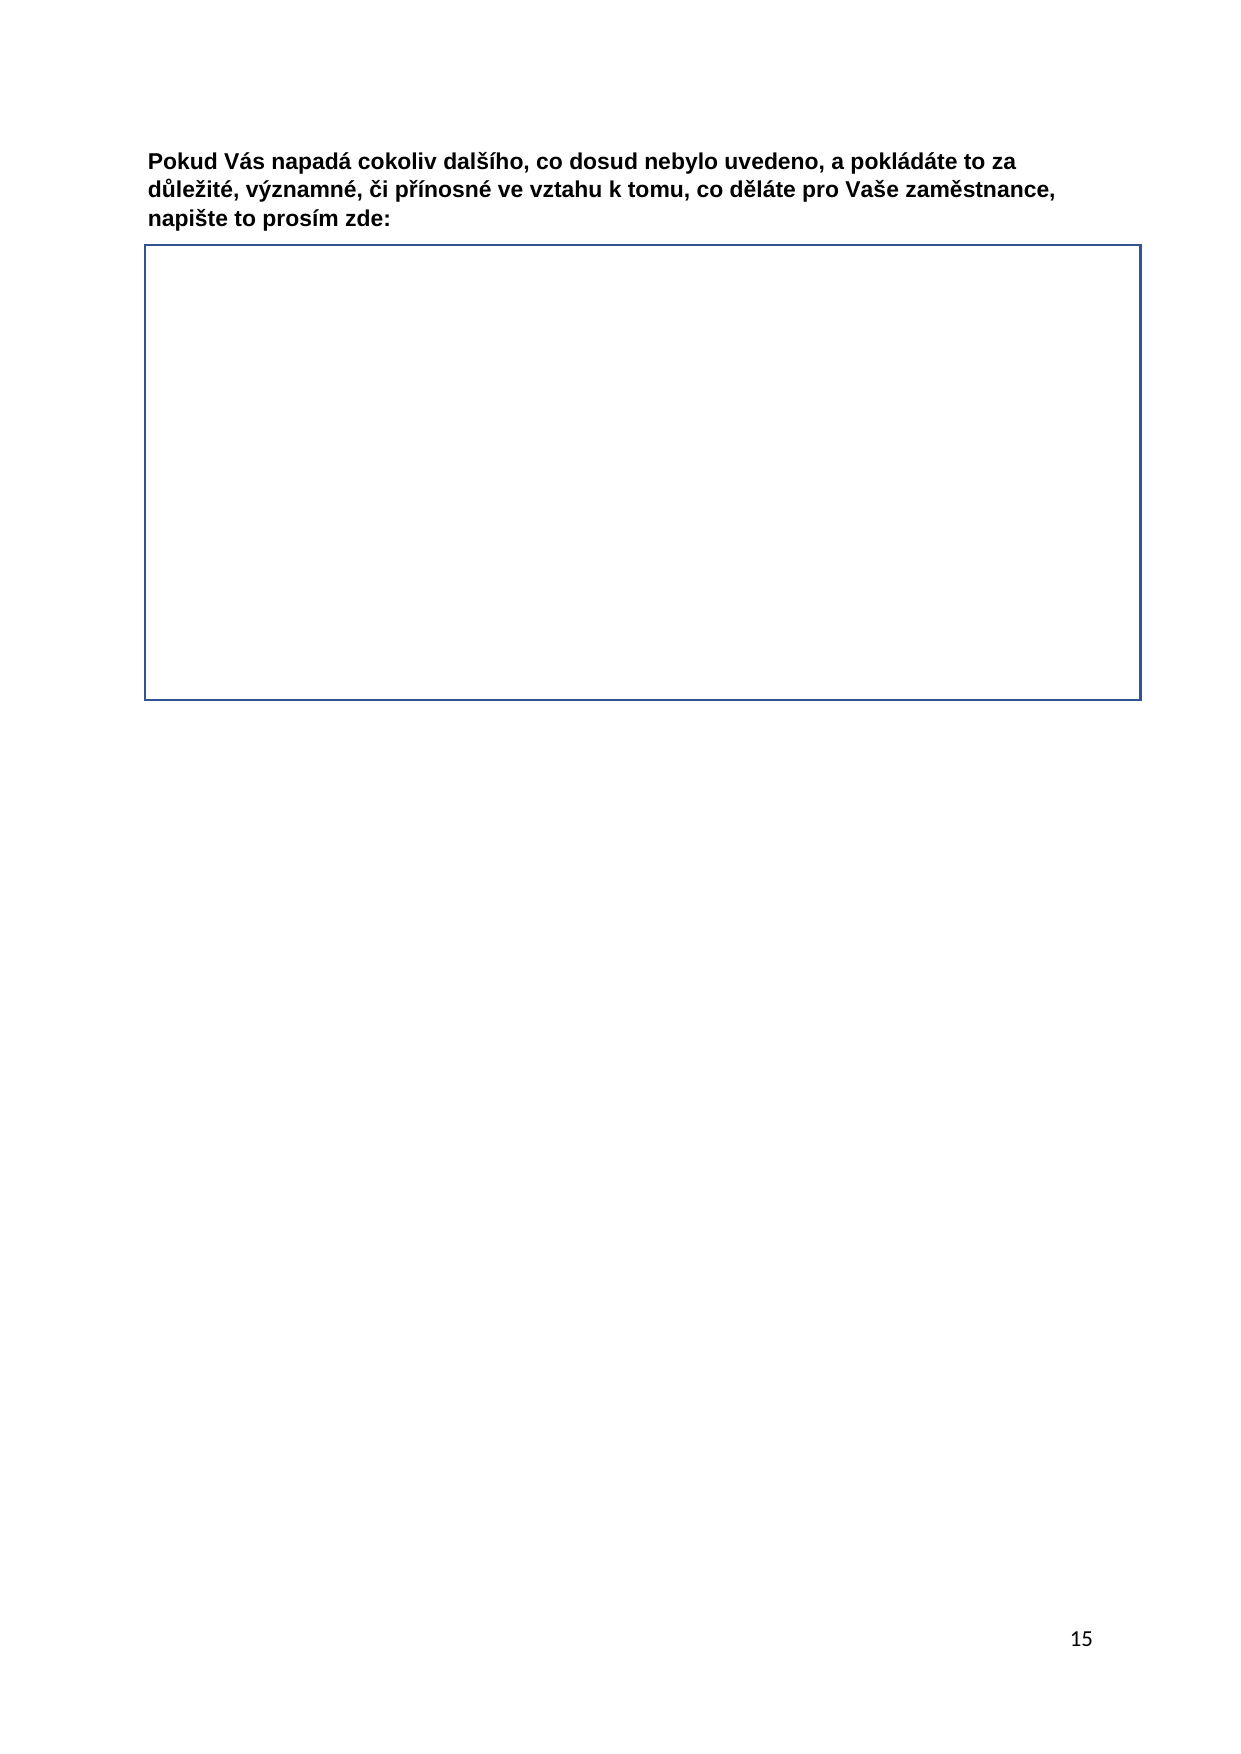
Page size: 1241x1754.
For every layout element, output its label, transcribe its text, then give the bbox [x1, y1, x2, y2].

text Pokud Vás napadá cokoliv dalšího, co dosud nebylo uvedeno, a pokládáte to za důležité, významné, či přínosné ve vztahu k tomu, co děláte pro Vaše zaměstnance, napište to prosím zde: [148, 148, 1093, 231]
